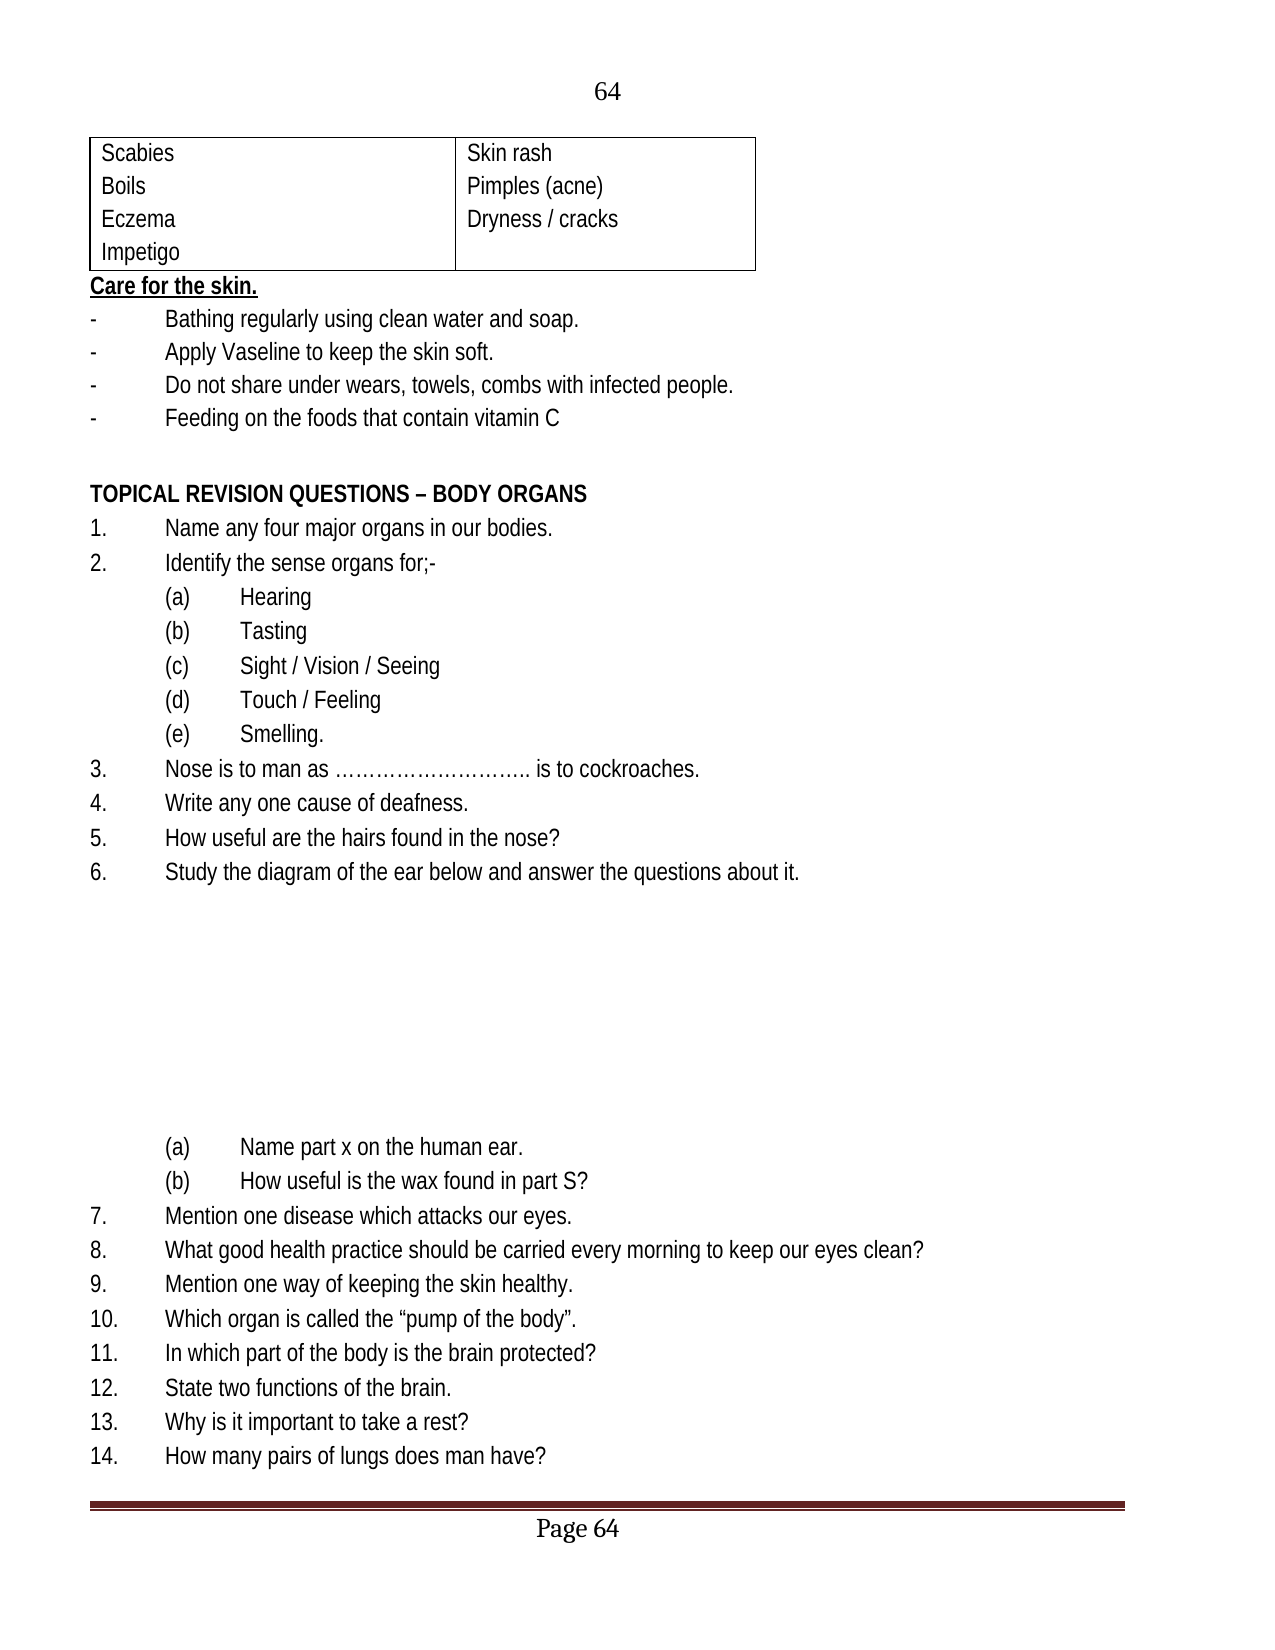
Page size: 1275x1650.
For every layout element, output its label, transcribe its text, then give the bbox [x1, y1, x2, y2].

text 3. Nose is to man as ……………………….. is to cockroaches. [90, 754, 1125, 782]
text - Do not share under wears, towels, combs with infected people. [90, 370, 1125, 399]
text - Bathing regularly using clean water and soap. [90, 304, 1125, 333]
list Name part x on the human ear. [165, 1132, 1125, 1161]
text 2. Identify the sense organs for;- [90, 548, 1125, 576]
text (c) Sight / Vision / Seeing [90, 651, 1125, 679]
text (a) Hearing [90, 582, 1125, 611]
text 13. Why is it important to take a rest? [90, 1407, 1125, 1436]
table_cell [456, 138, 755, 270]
text (b) Tasting [90, 616, 1125, 645]
text - Apply Vaseline to keep the skin soft. [90, 337, 1125, 366]
text TOPICAL REVISION QUESTIONS – BODY ORGANS [90, 479, 1125, 507]
text (d) Touch / Feeling [90, 685, 1125, 714]
text 1. Name any four major organs in our bodies. [90, 513, 1125, 542]
text - Feeding on the foods that contain vitamin C [90, 403, 1125, 432]
text 10. Which organ is called the “pump of the body”. [90, 1304, 1125, 1332]
text 9. Mention one way of keeping the skin healthy. [90, 1269, 1125, 1298]
text 14. How many pairs of lungs does man have? [90, 1441, 1125, 1470]
text 4. Write any one cause of deafness. [90, 788, 1125, 817]
text 6. Study the diagram of the ear below and answer the questions about it. [90, 857, 1125, 886]
text Care for the skin. [90, 271, 1125, 300]
text (e) Smelling. [90, 719, 1125, 748]
text 11. In which part of the body is the brain protected? [90, 1338, 1125, 1367]
text 12. State two functions of the brain. [90, 1373, 1125, 1401]
list How useful is the wax found in part S? [165, 1166, 1125, 1195]
text 7. Mention one disease which attacks our eyes. [90, 1201, 1125, 1229]
text 5. How useful are the hairs found in the nose? [90, 823, 1125, 851]
text 8. What good health practice should be carried every morning to keep our eyes clean? [90, 1235, 1125, 1264]
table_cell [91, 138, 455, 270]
